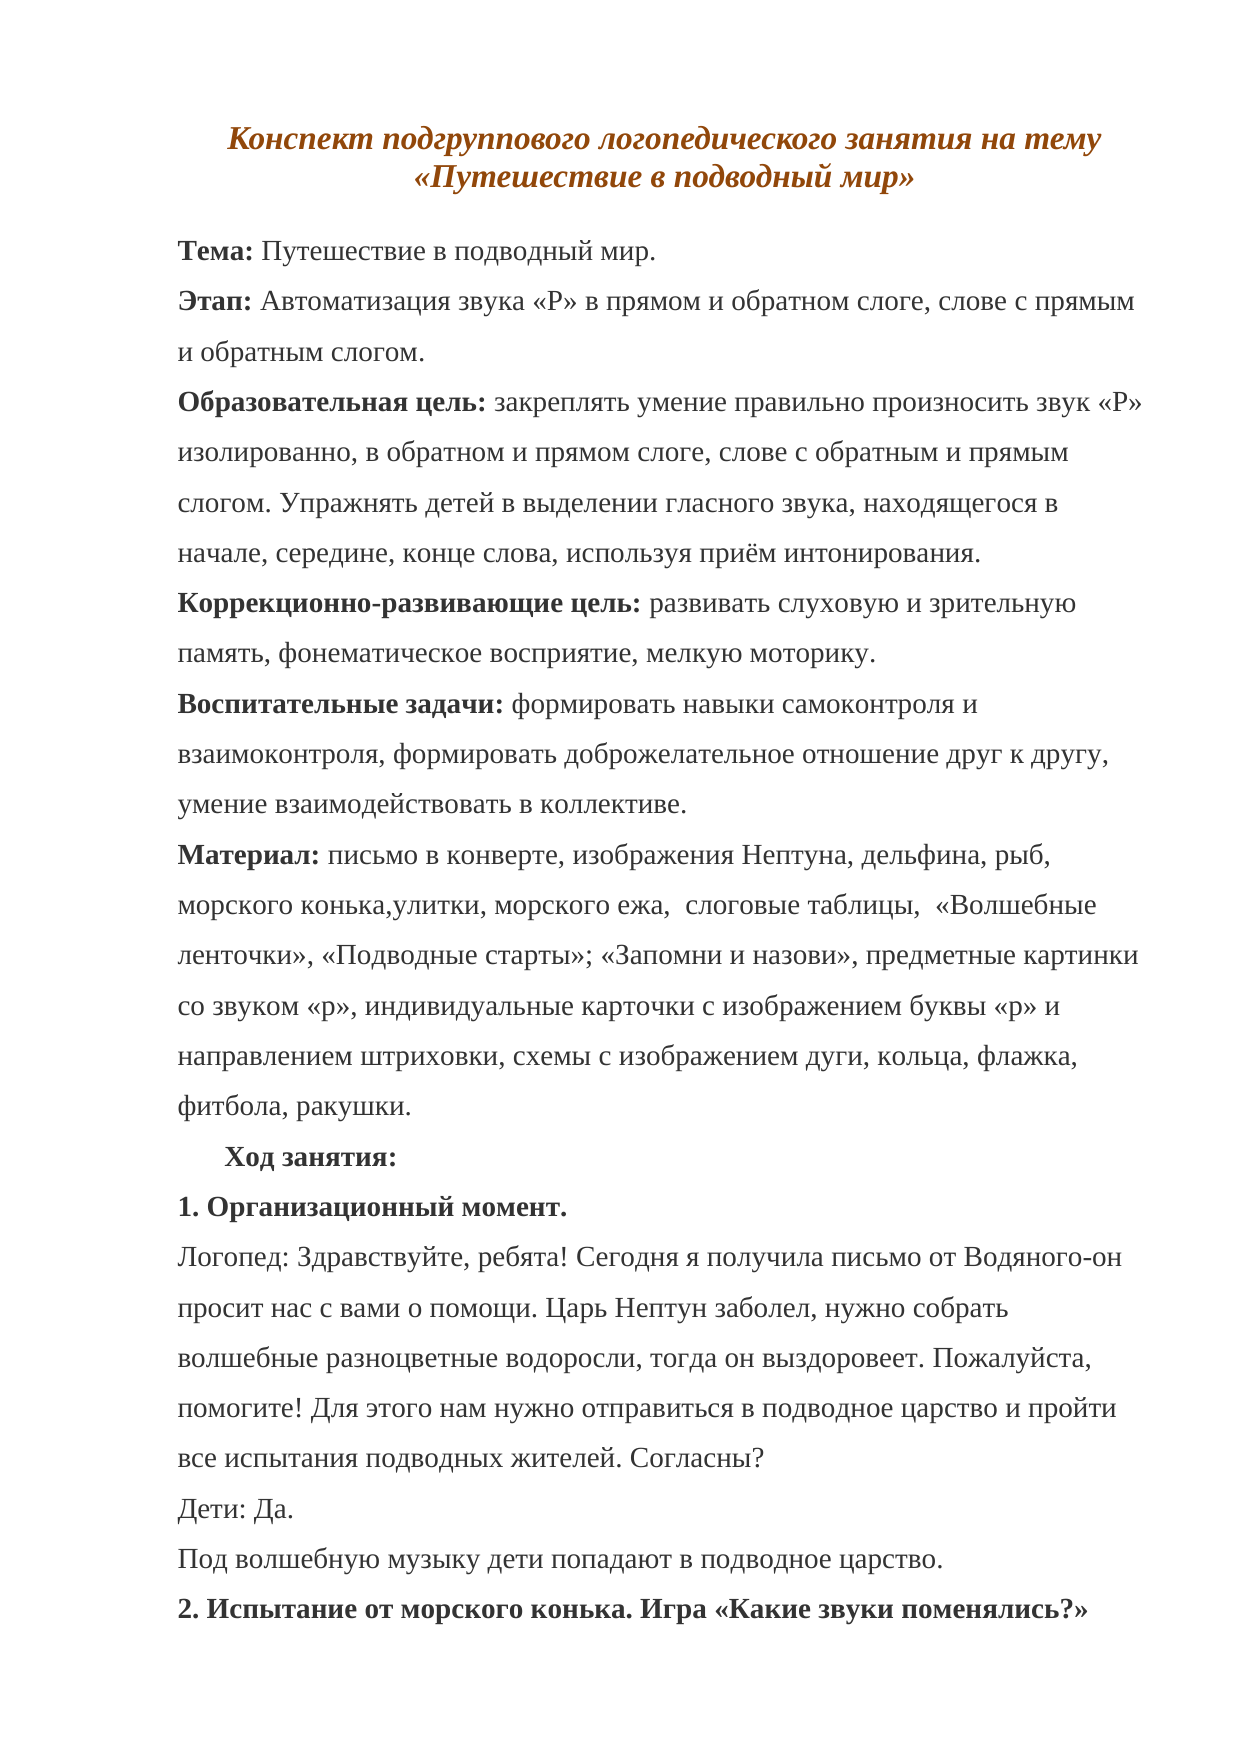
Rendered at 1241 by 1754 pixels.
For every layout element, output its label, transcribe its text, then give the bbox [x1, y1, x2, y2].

text 2. Испытание от морского конька. Игра «Какие звуки поменялись?» [177, 1592, 1152, 1625]
text Воспитательные задачи: формировать навыки самоконтроля и взаимоконтроля, формировать доброжелательное отношение друг к другу, умение взаимодействовать в коллективе. [177, 686, 1152, 820]
text Логопед: Здравствуйте, ребята! Сегодня я получила письмо от Водяного-он просит нас с вами о помощи. Царь Нептун заболел, нужно собрать волшебные разноцветные водоросли, тогда он выздоровеет. Пожалуйста, помогите! Для этого нам нужно отправиться в подводное царство и пройти все испытания подводных жителей. Согласны? [177, 1239, 1152, 1474]
text Под волшебную музыку дети попадают в подводное царство. [177, 1541, 1152, 1575]
text 1. Организационный момент. [177, 1189, 1152, 1223]
text Ход занятия: [224, 1139, 1152, 1172]
text Этап: Автоматизация звука «Р» в прямом и обратном слоге, слове с прямым и обратным слогом. [177, 283, 1152, 367]
text Образовательная цель: закреплять умение правильно произносить звук «Р» изолированно, в обратном и прямом слоге, слове с обратным и прямым слогом. Упражнять детей в выделении гласного звука, находящегося в начале, середине, конце слова, используя приём интонирования. [177, 384, 1152, 568]
text Дети: Да. [177, 1491, 1152, 1524]
text Конспект подгруппового логопедического занятия на тему «Путешествие в подводный мир» [177, 118, 1152, 195]
text Тема: Путешествие в подводный мир. [177, 233, 1152, 267]
text Коррекционно-развивающие цель: развивать слуховую и зрительную память, фонематическое восприятие, мелкую моторику. [177, 585, 1152, 669]
text Материал: письмо в конверте, изображения Нептуна, дельфина, рыб, морского конька,улитки, морского ежа, слоговые таблицы, «Волшебные ленточки», «Подводные старты»; «Запомни и назови», предметные картинки со звуком «р», индивидуальные карточки с изображением буквы «р» и направлением штриховки, схемы с изображением дуги, кольца, флажка, фитбола, ракушки. [177, 837, 1152, 1122]
